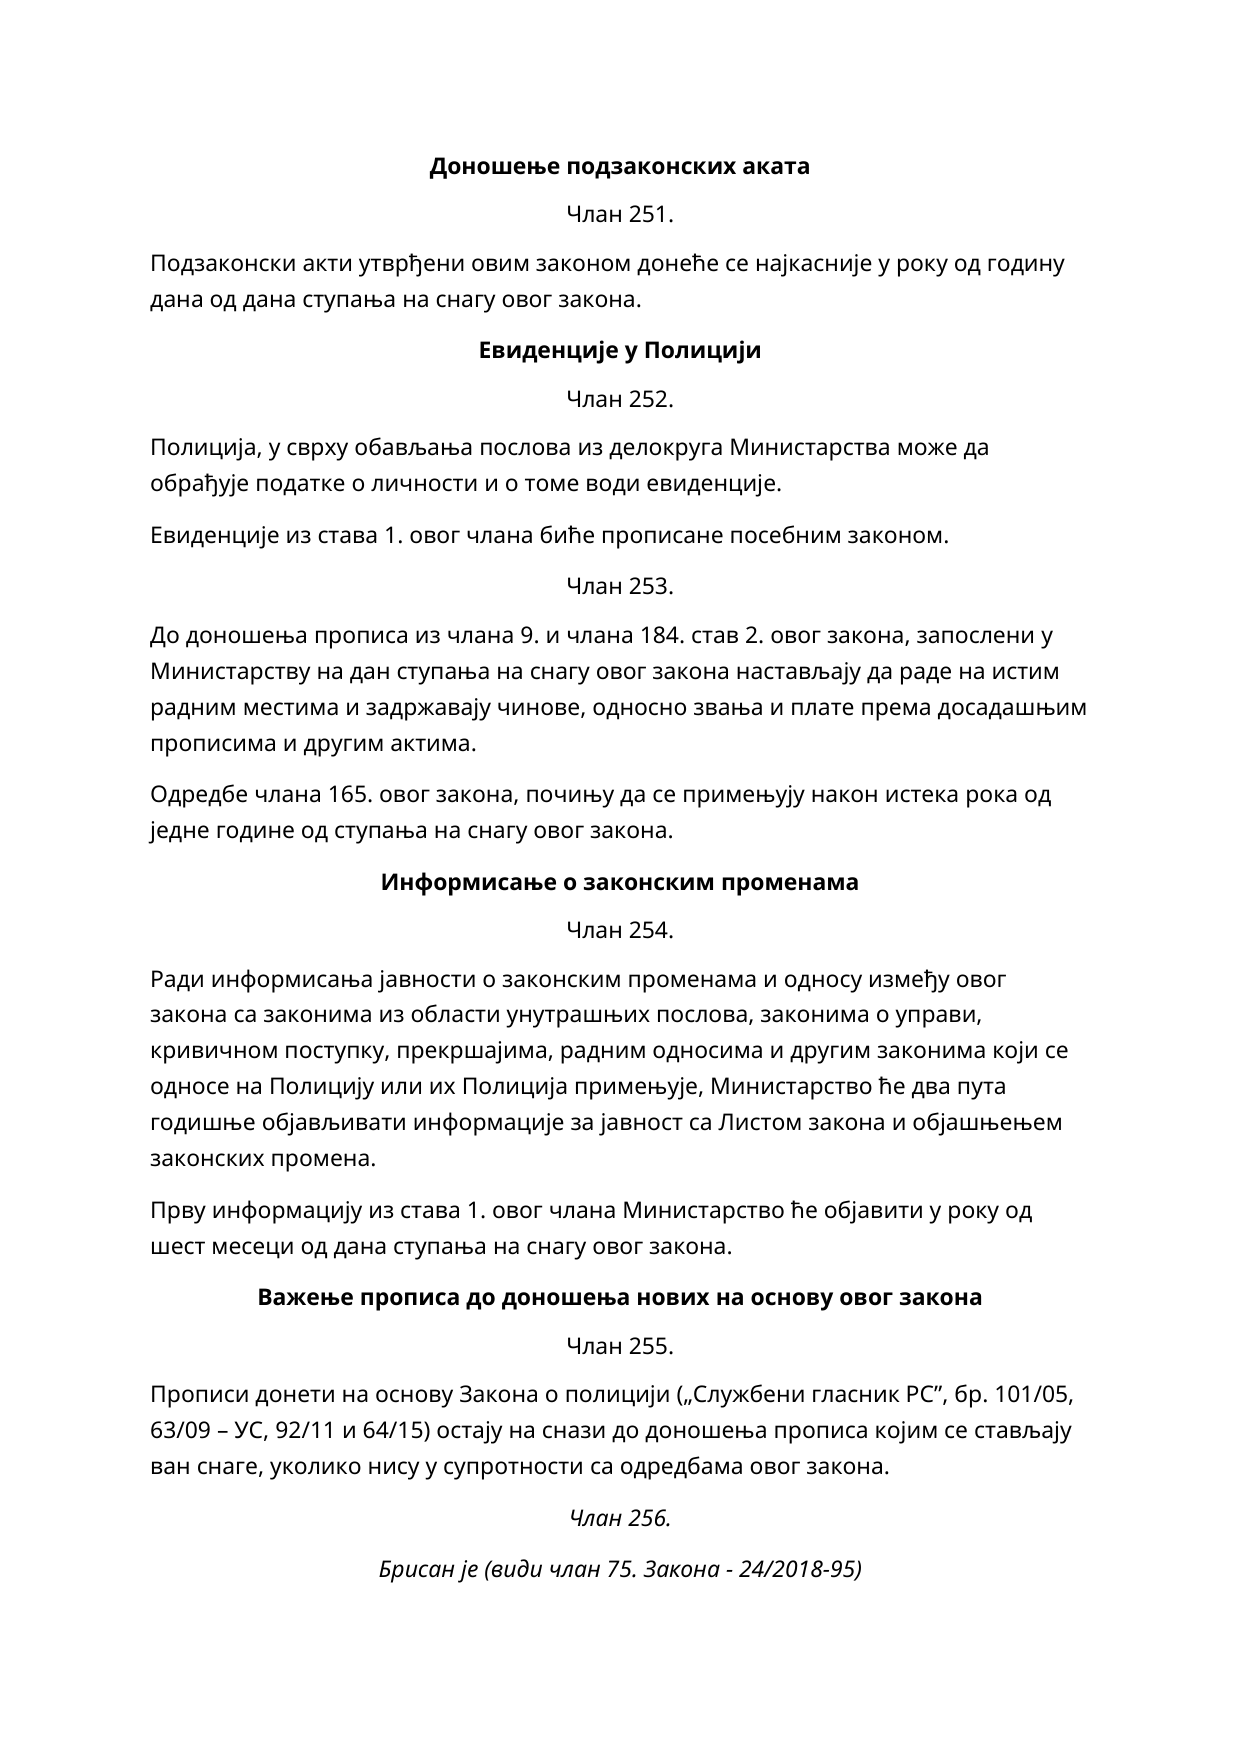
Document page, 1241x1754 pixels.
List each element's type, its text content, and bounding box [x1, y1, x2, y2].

text Члан 253. [150, 570, 1090, 602]
text Прописи донети на основу Закона о полицији („Службени гласник РС”, бр. 101/05, 63/09 – УС, 92/11 и 64/15) остају на снази до доношења прописа којим се стављају ван снаге, уколико нису у супротности са одредбама овог закона. [150, 1378, 1090, 1481]
text До доношења прописа из члана 9. и члана 184. став 2. овог закона, запослени у Министарству на дан ступања на снагу овог закона настављају да раде на истим радним местима и задржавају чинове, односно звања и плате према досадашњим прописима и другим актима. [150, 619, 1090, 758]
text Одредбе члана 165. овог закона, почињу да се примењују након истека рока од једне године од ступања на снагу овог закона. [150, 778, 1090, 845]
text Евиденције у Полицији [150, 334, 1090, 366]
text Полиција, у сврху обављања послова из делокруга Министарства може да обрађује податке о личности и о томе води евиденције. [150, 431, 1090, 498]
text Важење прописа до доношења нових на основу овог закона [150, 1281, 1090, 1312]
text Члан 254. [150, 914, 1090, 945]
text Прву информацију из става 1. овог члана Министарство ће објавити у року од шест месеци од дана ступања на снагу овог закона. [150, 1194, 1090, 1261]
text Подзаконски акти утврђени овим законом донеће се најкасније у року од годину дана од дана ступања на снагу овог закона. [150, 247, 1090, 314]
text Члан 256. [150, 1502, 1090, 1533]
text Члан 252. [150, 383, 1090, 414]
text Ради информисања јавности о законским променама и односу између овог закона са законима из области унутрашњих послова, законима о управи, кривичном поступку, прекршајима, радним односима и другим законима који се односе на Полицију или их Полиција примењује, Министарство ће два пута годишње објављивати информације за јавност са Листом закона и објашњењем законских промена. [150, 962, 1090, 1173]
text Доношење подзаконских аката [150, 150, 1090, 181]
text Члан 255. [150, 1330, 1090, 1361]
text Информисање о законским променама [150, 866, 1090, 897]
text Члан 251. [150, 198, 1090, 230]
text Евиденције из става 1. овог члана биће прописане посебним законом. [150, 519, 1090, 550]
text Брисан је (види члан 75. Закона - 24/2018-95) [150, 1553, 1090, 1584]
